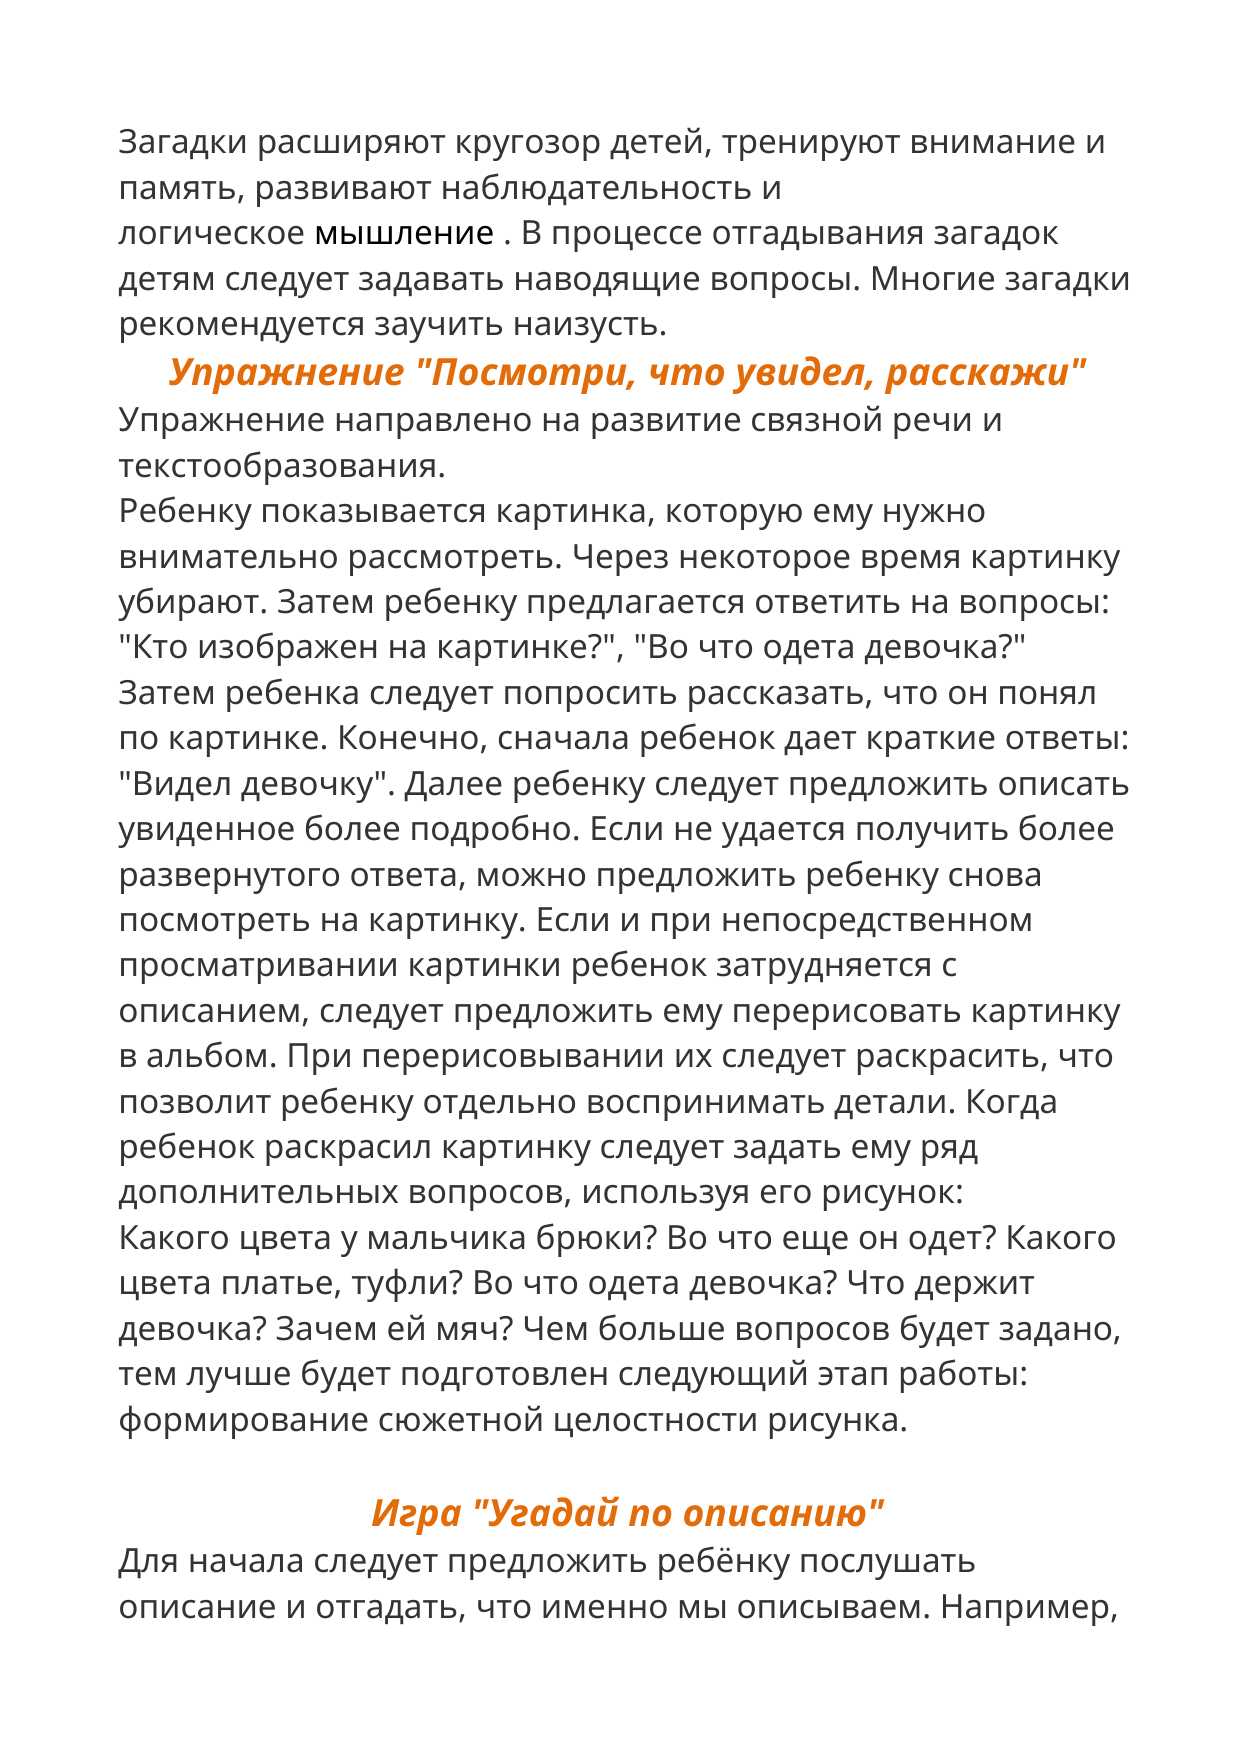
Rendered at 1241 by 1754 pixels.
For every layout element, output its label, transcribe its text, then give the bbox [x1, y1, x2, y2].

text Ребенку показывается картинка, которую ему нужно внимательно рассмотреть. Через некоторое время картинку убирают. Затем ребенку предлагается ответить на вопросы: "Кто изображен на картинке?", "Во что одета девочка?" [118, 487, 1137, 669]
text Какого цвета у мальчика брюки? Во что еще он одет? Какого цвета платье, туфли? Во что одета девочка? Что держит девочка? Зачем ей мяч? Чем больше вопросов будет задано, тем лучше будет подготовлен следующий этап работы: формирование сюжетной целостности рисунка. [118, 1214, 1137, 1441]
text Затем ребенка следует попросить рассказать, что он понял по картинке. Конечно, сначала ребенок дает краткие ответы: "Видел девочку". Далее ребенку следует предложить описать увиденное более подробно. Если не удается получить более развернутого ответа, можно предложить ребенку снова посмотреть на картинку. Если и при непосредственном просматривании картинки ребенок затрудняется с описанием, следует предложить ему перерисовать картинку в альбом. При перерисовывании их следует раскрасить, что позволит ребенку отдельно воспринимать детали. Когда ребенок раскрасил картинку следует задать ему ряд дополнительных вопросов, используя его рисунок: [118, 669, 1137, 1214]
text Игра "Угадай по описанию" [118, 1486, 1137, 1537]
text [118, 118, 1137, 345]
text Упражнение "Посмотри, что увидел, расскажи" [118, 345, 1137, 396]
text Упражнение направлено на развитие связной речи и текстообразования. [118, 396, 1137, 487]
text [118, 1537, 1137, 1628]
